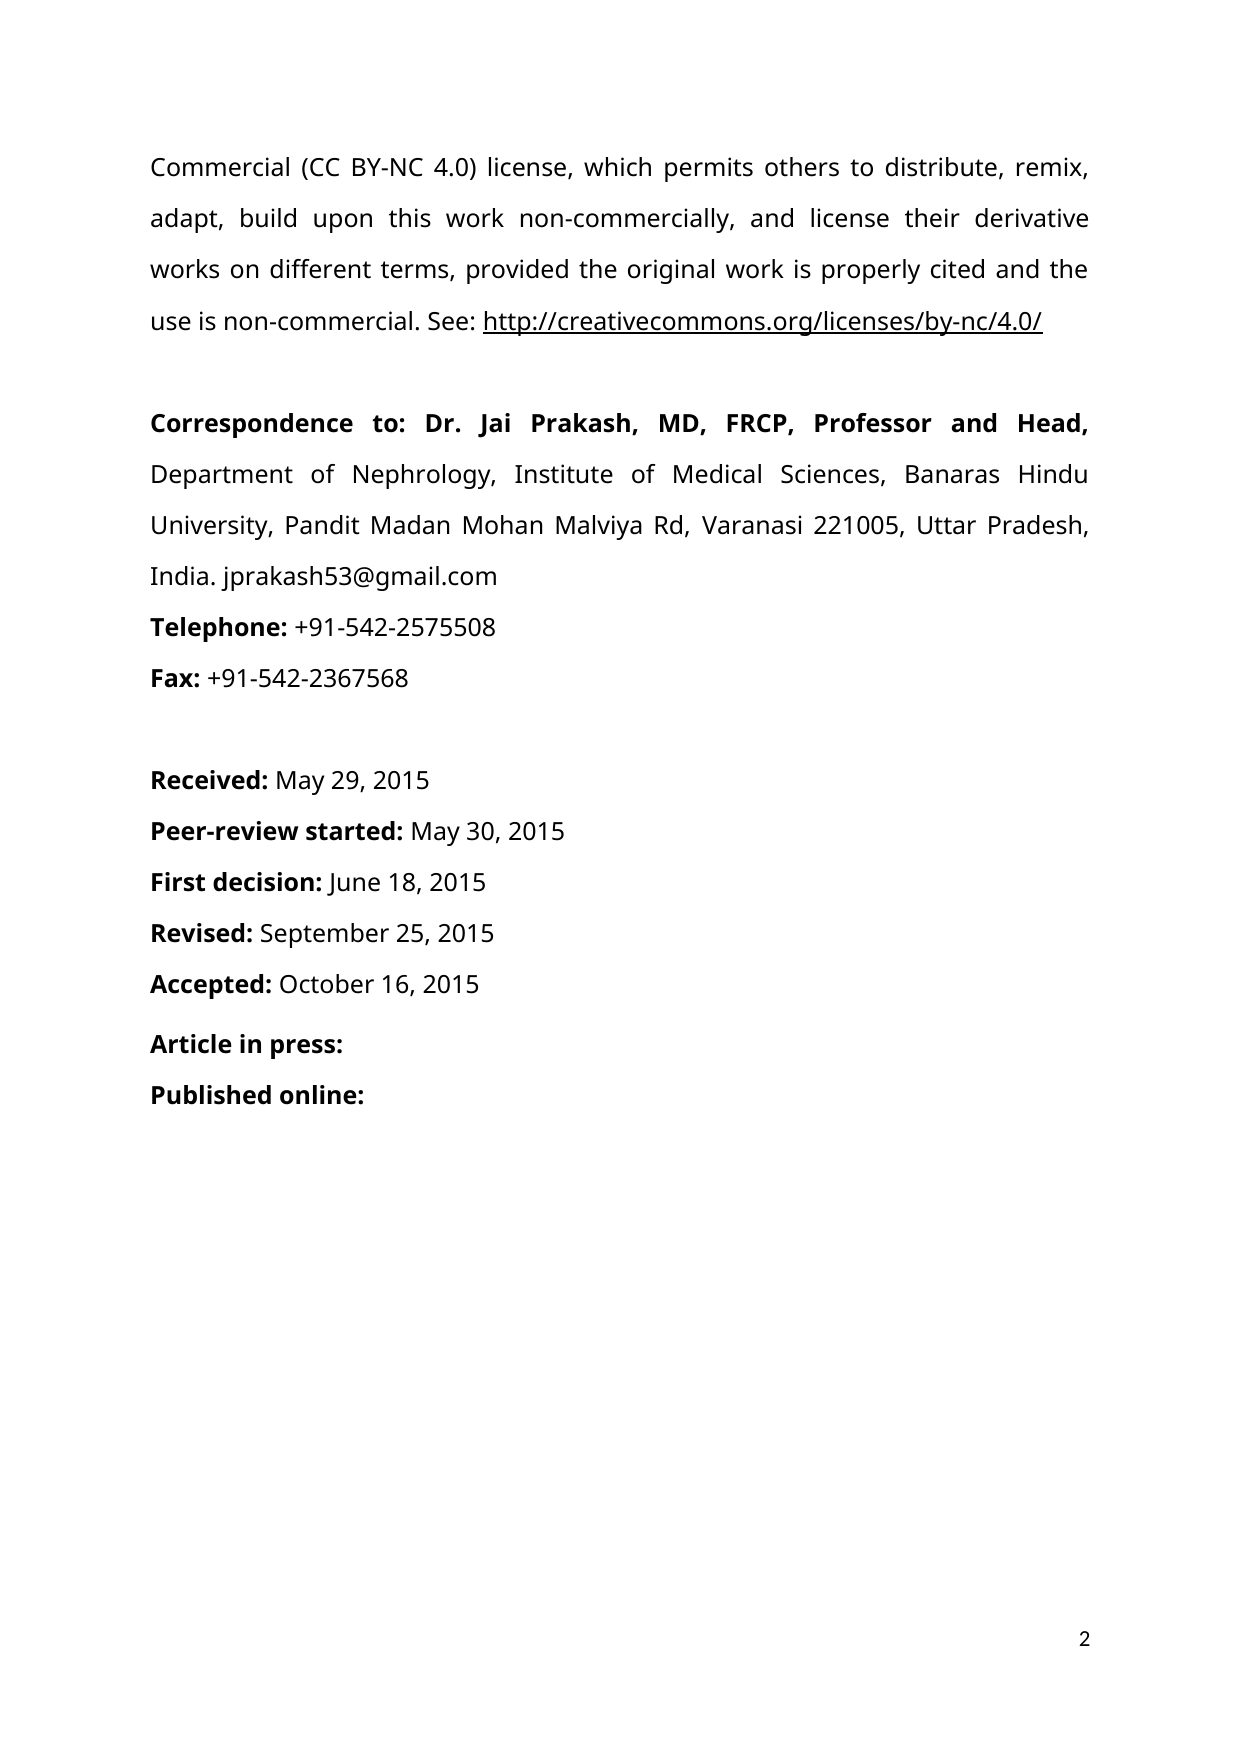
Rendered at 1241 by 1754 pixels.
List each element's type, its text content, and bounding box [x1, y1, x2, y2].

text Article in press: [150, 1027, 1090, 1061]
text Peer-review started: May 30, 2015 [150, 813, 1090, 848]
text Published online: [150, 1078, 1090, 1112]
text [150, 150, 1090, 337]
text Revised: September 25, 2015 [150, 916, 1090, 950]
text Telephone: +91-542-2575508 [150, 609, 1090, 643]
text Correspondence to: Dr. Jai Prakash, MD, FRCP, Professor and Head, Department of Nephrology, Institute of Medical Sciences, Banaras Hindu University, Pandit Madan Mohan Malviya Rd, Varanasi 221005, Uttar Pradesh, India. jprakash53@gmail.com [150, 405, 1090, 592]
text Received: May 29, 2015 [150, 762, 1090, 797]
text Fax: +91-542-2367568 [150, 660, 1090, 694]
text Accepted: October 16, 2015 [150, 967, 1090, 1001]
text First decision: June 18, 2015 [150, 864, 1090, 899]
